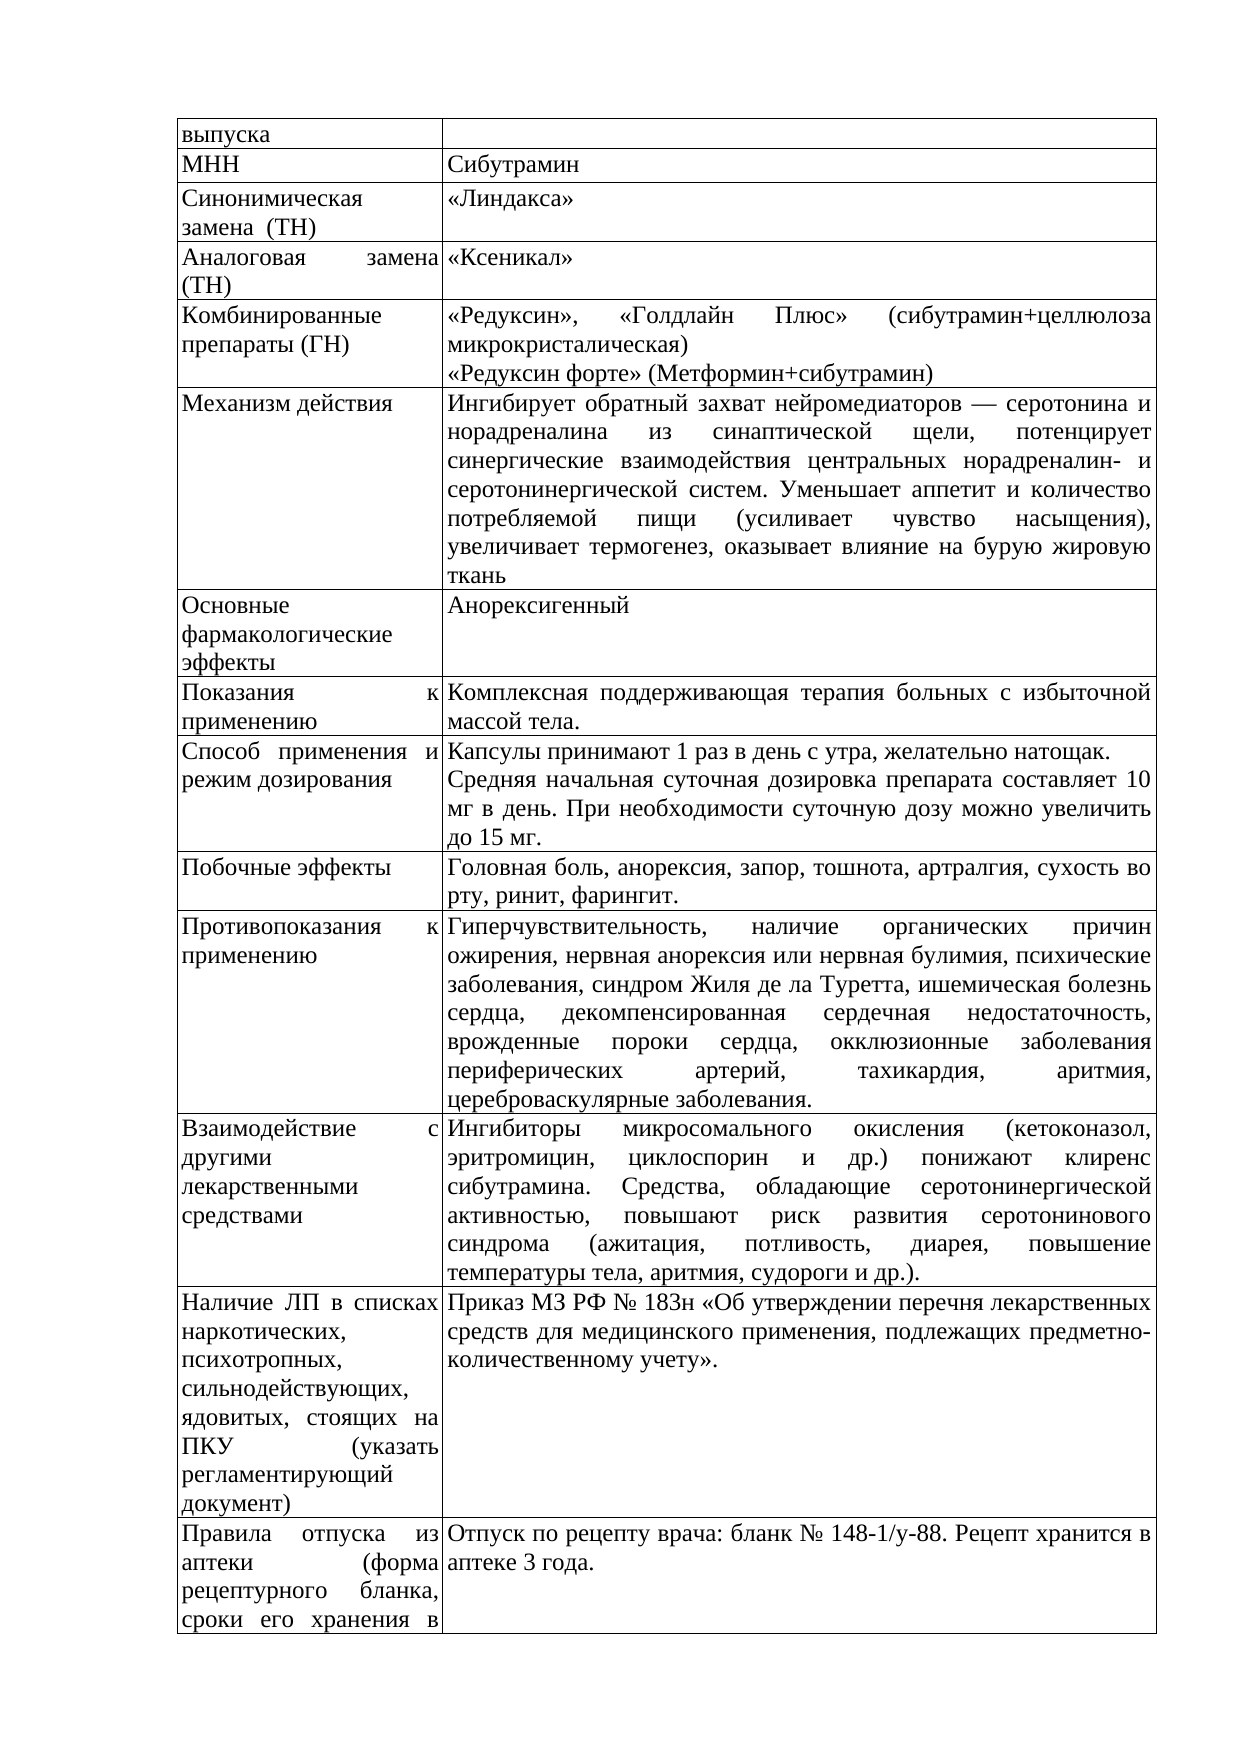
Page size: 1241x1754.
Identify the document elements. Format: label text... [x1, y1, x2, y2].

table_cell «Линдакса» [443, 183, 1156, 241]
table_cell Побочные эффекты [178, 852, 442, 910]
table_cell Синонимическая замена (ТН) [178, 183, 442, 241]
table_cell Противопоказания к применению [178, 911, 442, 1112]
table_cell Взаимодействие с другими лекарственными средствами [178, 1114, 442, 1286]
table_cell Гиперчувствительность, наличие органических причин ожирения, нервная анорексия или нервная булимия, психические заболевания, синдром Жиля де ла Туретта, ишемическая болезнь сердца, декомпенсированная сердечная недостаточность, врожденные пороки сердца, окклюзионные заболевания периферических артерий, тахикардия, аритмия, цереброваскулярные заболевания. [443, 911, 1156, 1112]
table_cell Механизм действия [178, 388, 442, 589]
table_cell Показания к применению [178, 677, 442, 735]
table_cell Анорексигенный [443, 590, 1156, 676]
table_cell Капсулы принимают 1 раз в день с утра, желательно натощак. Средняя начальная суточная дозировка препарата составляет 10 мг в день. При необходимости суточную дозу можно увеличить до 15 мг. [443, 736, 1156, 851]
table_cell Комплексная поддерживающая терапия больных с избыточной массой тела. [443, 677, 1156, 735]
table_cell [443, 1518, 1156, 1633]
table_cell Сибутрамин [443, 149, 1156, 182]
table_cell Ингибиторы микросомального окисления (кетоконазол, эритромицин, циклоспорин и др.) понижают клиренс сибутрамина. Средства, обладающие серотонинергической активностью, повышают риск развития серотонинового синдрома (ажитация, потливость, диарея, повышение температуры тела, аритмия, судороги и др.). [443, 1114, 1156, 1286]
table_cell Ингибирует обратный захват нейромедиаторов — серотонина и норадреналина из синаптической щели, потенцирует синергические взаимодействия центральных норадреналин- и серотонинергической систем. Уменьшает аппетит и количество потребляемой пищи (усиливает чувство насыщения), увеличивает термогенез, оказывает влияние на бурую жировую ткань [443, 388, 1156, 589]
table_cell Способ применения и режим дозирования [178, 736, 442, 851]
table_cell МНН [178, 149, 442, 182]
table_cell Основные фармакологические эффекты [178, 590, 442, 676]
table_cell Аналоговая замена (ТН) [178, 242, 442, 299]
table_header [443, 119, 1156, 148]
table_cell Приказ МЗ РФ № 183н «Об утверждении перечня лекарственных средств для медицинского применения, подлежащих предметно-количественному учету». [443, 1287, 1156, 1517]
table_cell Наличие ЛП в списках наркотических, психотропных, сильнодействующих, ядовитых, стоящих на ПКУ (указать регламентирующий документ) [178, 1287, 442, 1517]
table_cell Комбинированные препараты (ГН) [178, 300, 442, 387]
table_cell «Ксеникал» [443, 242, 1156, 299]
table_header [178, 119, 442, 148]
table_cell «Редуксин», «Голдлайн Плюс» (сибутрамин+целлюлоза микрокристалическая) «Редуксин форте» (Метформин+сибутрамин) [443, 300, 1156, 387]
table_cell Головная боль, анорексия, запор, тошнота, артралгия, сухость во рту, ринит, фарингит. [443, 852, 1156, 910]
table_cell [178, 1518, 442, 1633]
